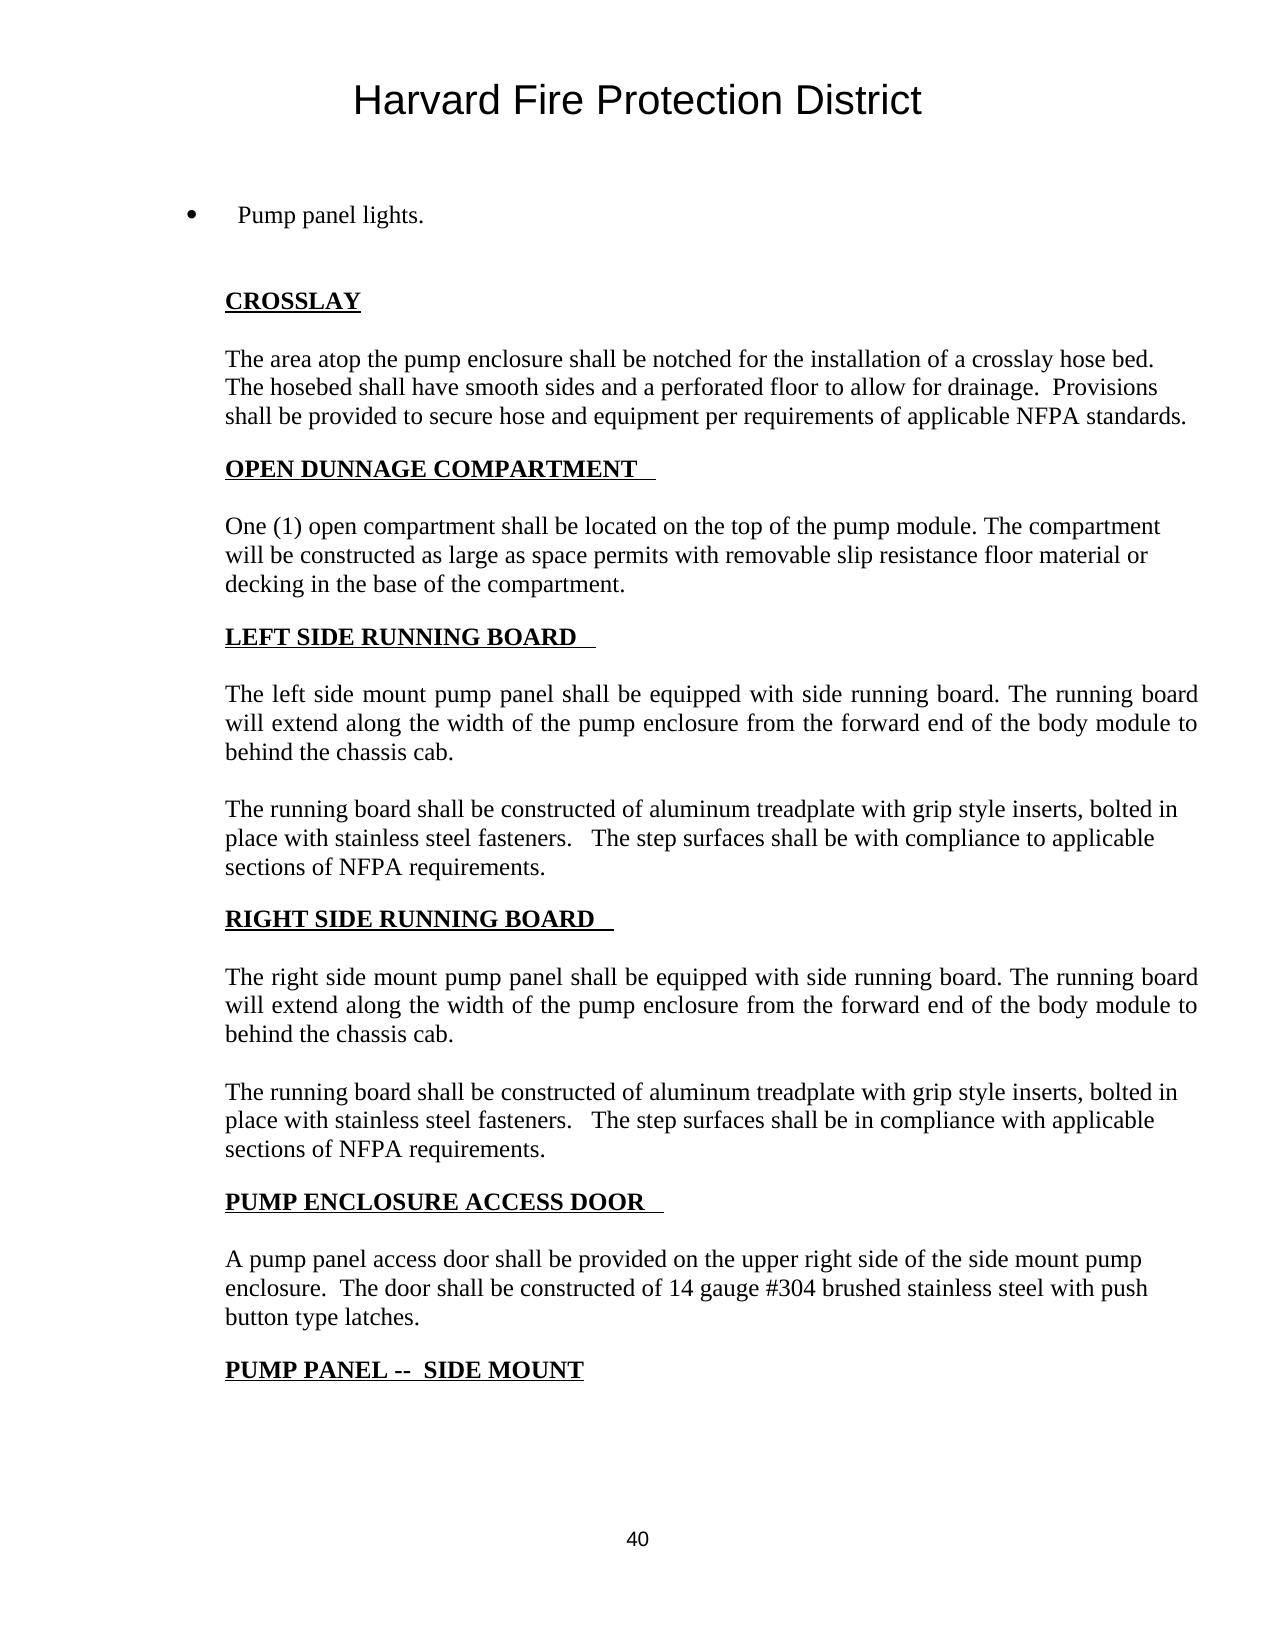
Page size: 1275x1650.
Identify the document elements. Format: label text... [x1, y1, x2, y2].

text A pump panel access door shall be provided on the upper right side of the side mount pump enclosure. The door shall be constructed of 14 gauge #304 brushed stainless steel with push button type latches. [225, 1244, 1200, 1331]
list Pump panel lights. [187, 200, 1200, 229]
text The area atop the pump enclosure shall be notched for the installation of a crosslay hose bed. The hosebed shall have smooth sides and a perforated floor to allow for drainage. Provisions shall be provided to secure hose and equipment per requirements of applicable NFPA standards. [225, 344, 1200, 430]
text CROSSLAY [225, 286, 1200, 315]
text The right side mount pump panel shall be equipped with side running board. The running board will extend along the width of the pump enclosure from the forward end of the body module to behind the chassis cab. [225, 962, 1200, 1048]
text PUMP PANEL -- SIDE MOUNT [225, 1355, 1200, 1383]
text LEFT SIDE RUNNING BOARD [225, 622, 1200, 650]
text The left side mount pump panel shall be equipped with side running board. The running board will extend along the width of the pump enclosure from the forward end of the body module to behind the chassis cab. [225, 679, 1200, 765]
text OPEN DUNNAGE COMPARTMENT [225, 454, 1200, 483]
text RIGHT SIDE RUNNING BOARD [225, 904, 1200, 933]
text PUMP ENCLOSURE ACCESS DOOR [225, 1187, 1200, 1216]
text The running board shall be constructed of aluminum treadplate with grip style inserts, bolted in place with stainless steel fasteners. The step surfaces shall be with compliance to applicable sections of NFPA requirements. [225, 794, 1200, 880]
text The running board shall be constructed of aluminum treadplate with grip style inserts, bolted in place with stainless steel fasteners. The step surfaces shall be in compliance with applicable sections of NFPA requirements. [225, 1077, 1200, 1163]
text One (1) open compartment shall be located on the top of the pump module. The compartment will be constructed as large as space permits with removable slip resistance floor material or decking in the base of the compartment. [225, 511, 1200, 598]
